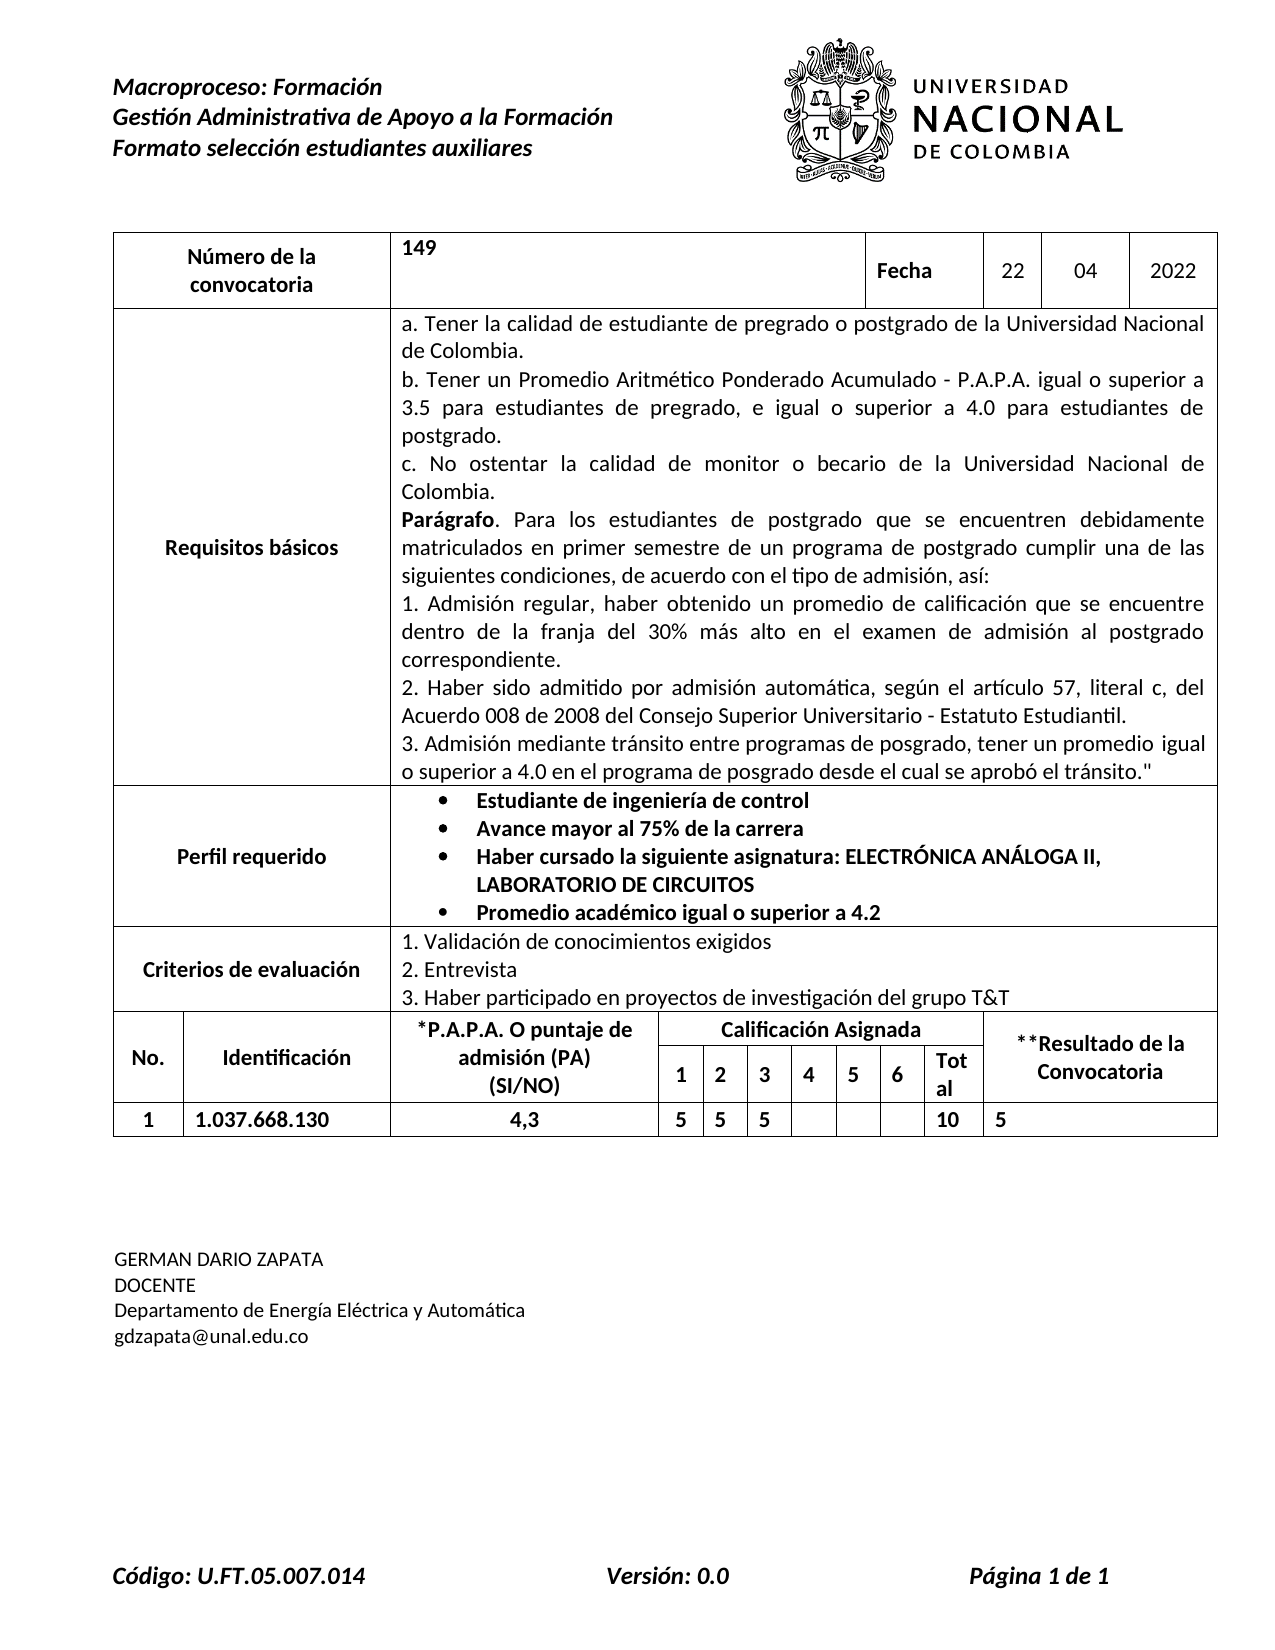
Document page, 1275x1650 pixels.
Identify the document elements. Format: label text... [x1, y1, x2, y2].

table_cell a. Tener la calidad de estudiante de pregrado o postgrado de la Universidad Nacional de Colombia. b. Tener un Promedio Aritmético Ponderado Acumulado - P.A.P.A. igual o superior a 3.5 para estudiantes de pregrado, e igual o superior a 4.0 para estudiantes de postgrado. c. No ostentar la calidad de monitor o becario de la Universidad Nacional de Colombia. Parágrafo. Para los estudiantes de postgrado que se encuentren debidamente matriculados en primer semestre de un programa de postgrado cumplir una de las siguientes condiciones, de acuerdo con el tipo de admisión, así: 1. Admisión regular, haber obtenido un promedio de calificación que se encuentre dentro de la franja del 30% más alto en el examen de admisión al postgrado correspondiente. 2. Haber sido admitido por admisión automática, según el artículo 57, literal c, del Acuerdo 008 de 2008 del Consejo Superior Universitario - Estatuto Estudiantil. 3. Admisión mediante tránsito entre programas de posgrado, tener un promedio igual o superior a 4.0 en el programa de posgrado desde el cual se aprobó el tránsito." [391, 309, 1217, 785]
table_cell [792, 1103, 836, 1136]
table_header 149 [391, 233, 865, 308]
table_cell 4 [792, 1046, 836, 1102]
table_cell Calificación Asignada [659, 1012, 983, 1045]
table_header Fecha [866, 233, 983, 308]
table_cell 4,3 [391, 1103, 658, 1136]
table_cell No. [114, 1012, 183, 1102]
table_cell 1.037.668.130 [184, 1103, 390, 1136]
table_cell [881, 1103, 924, 1136]
table_cell Total [925, 1046, 983, 1102]
table_header 2022 [1130, 233, 1217, 308]
table_cell 10 [925, 1103, 983, 1136]
picture [748, 2, 1158, 218]
table_cell 6 [881, 1046, 924, 1102]
table_cell 5 [748, 1103, 791, 1136]
table_header 22 [984, 233, 1041, 308]
table_cell 1 [114, 1103, 183, 1136]
table_cell Estudiante de ingeniería de control Avance mayor al 75% de la carrera Haber cursado la siguiente asignatura: ELECTRÓNICA ANÁLOGA II, LABORATORIO DE CIRCUITOS Promedio académico igual o superior a 4.2 [391, 786, 1217, 926]
table_cell 3 [748, 1046, 791, 1102]
table_cell 2 [704, 1046, 747, 1102]
table_cell **Resultado de la Convocatoria [984, 1012, 1217, 1102]
table_cell Criterios de evaluación [114, 927, 390, 1011]
table_header 04 [1042, 233, 1129, 308]
table_cell 5 [704, 1103, 747, 1136]
table_cell 1 [659, 1046, 703, 1102]
table_cell Perfil requerido [114, 786, 390, 926]
table_cell 5 [659, 1103, 703, 1136]
table_cell Identificación [184, 1012, 390, 1102]
table_cell *P.A.P.A. O puntaje de admisión (PA) (SI/NO) [391, 1012, 658, 1102]
table_header Número de la convocatoria [114, 233, 390, 308]
table_cell Requisitos básicos [114, 309, 390, 785]
table_cell 5 [984, 1103, 1217, 1136]
table_cell 5 [837, 1046, 880, 1102]
table_cell [837, 1103, 880, 1136]
table_cell 1. Validación de conocimientos exigidos 2. Entrevista 3. Haber participado en proyectos de investigación del grupo T&T [391, 927, 1217, 1011]
